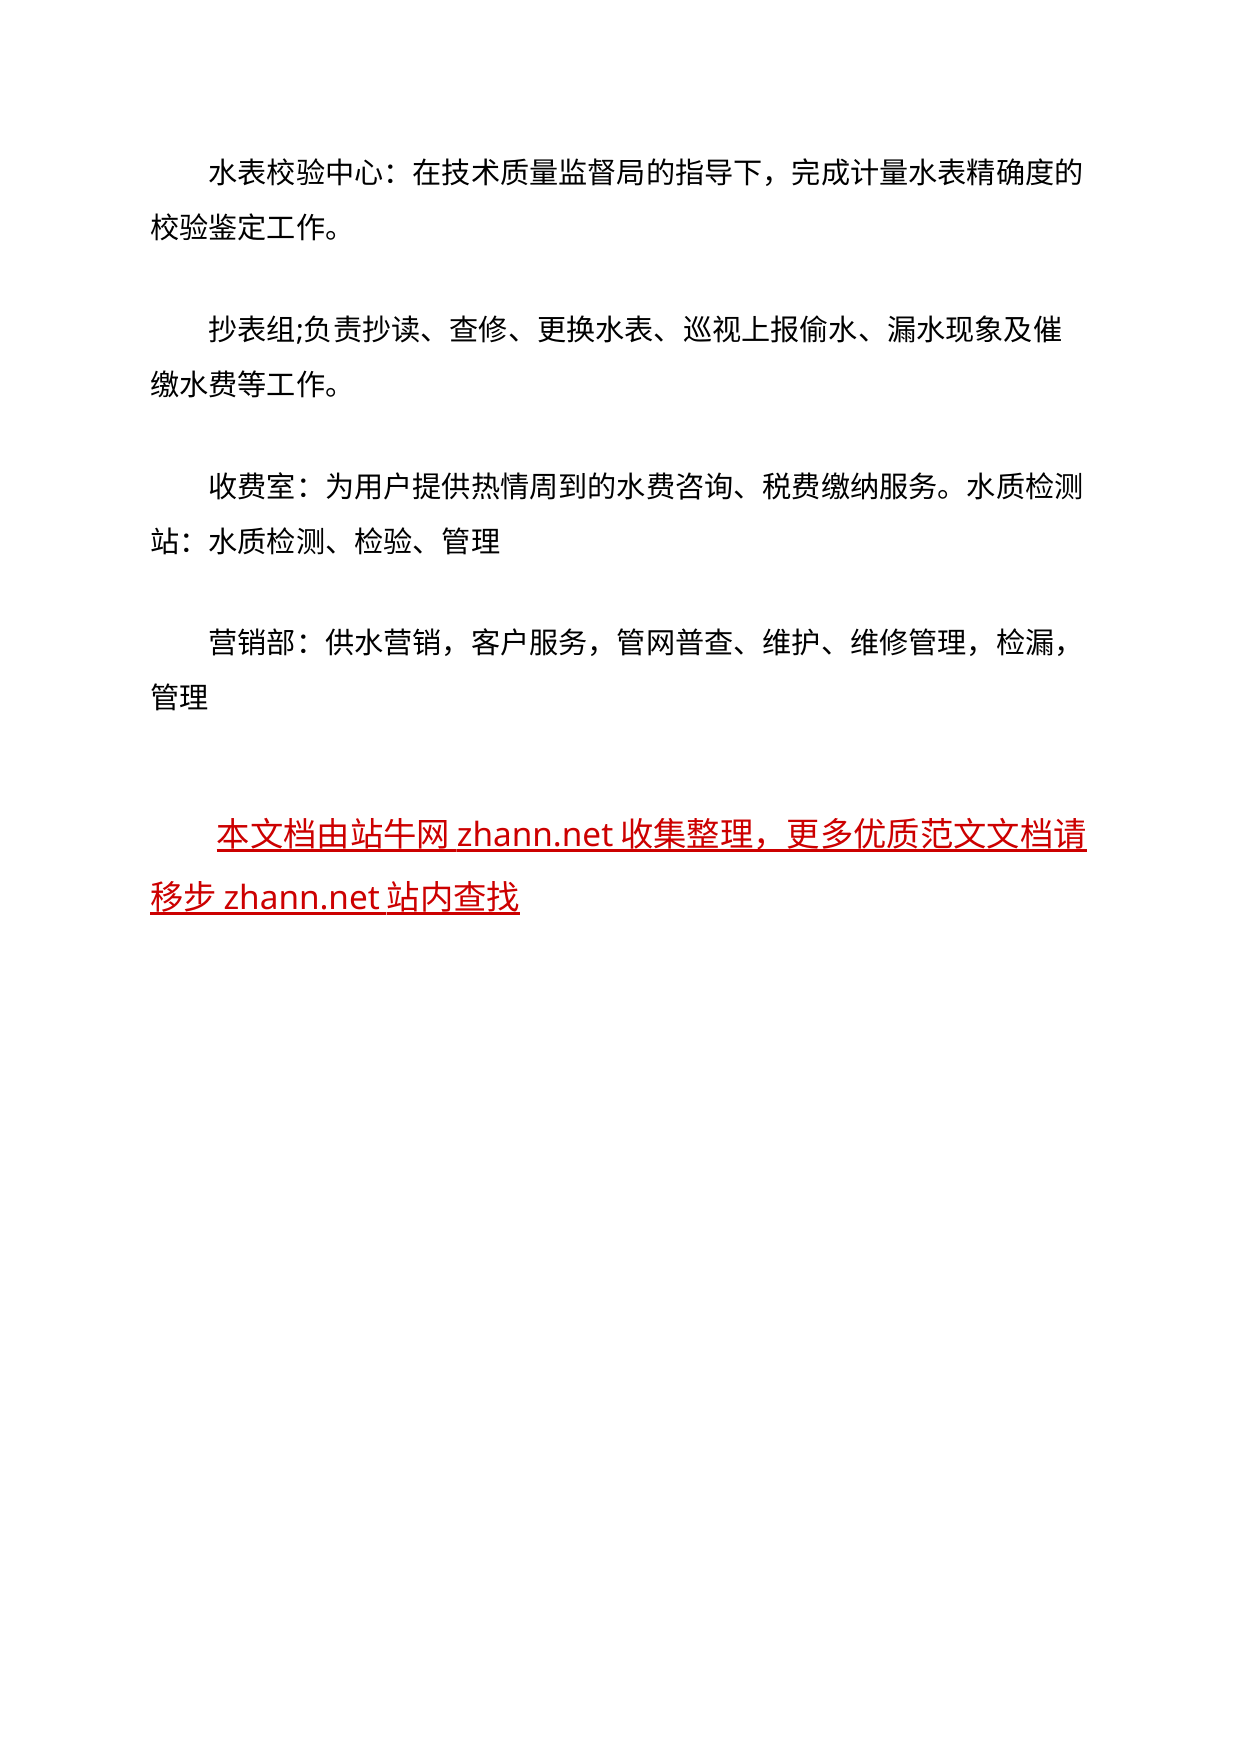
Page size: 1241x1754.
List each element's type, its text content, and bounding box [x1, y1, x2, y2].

text 水表校验中心：在技术质量监督局的指导下，完成计量水表精确度的校验鉴定工作。 [150, 150, 1090, 247]
text 收费室：为用户提供热情周到的水费咨询、税费缴纳服务。水质检测站：水质检测、检验、管理 [150, 463, 1090, 561]
text 营销部：供水营销，客户服务，管网普查、维护、维修管理，检漏，管理 [150, 620, 1090, 717]
text 本文档由站牛网zhann.net收集整理，更多优质范文文档请移步zhann.net站内查找 [150, 808, 1090, 919]
text 抄表组;负责抄读、查修、更换水表、巡视上报偷水、漏水现象及催缴水费等工作。 [150, 307, 1090, 404]
